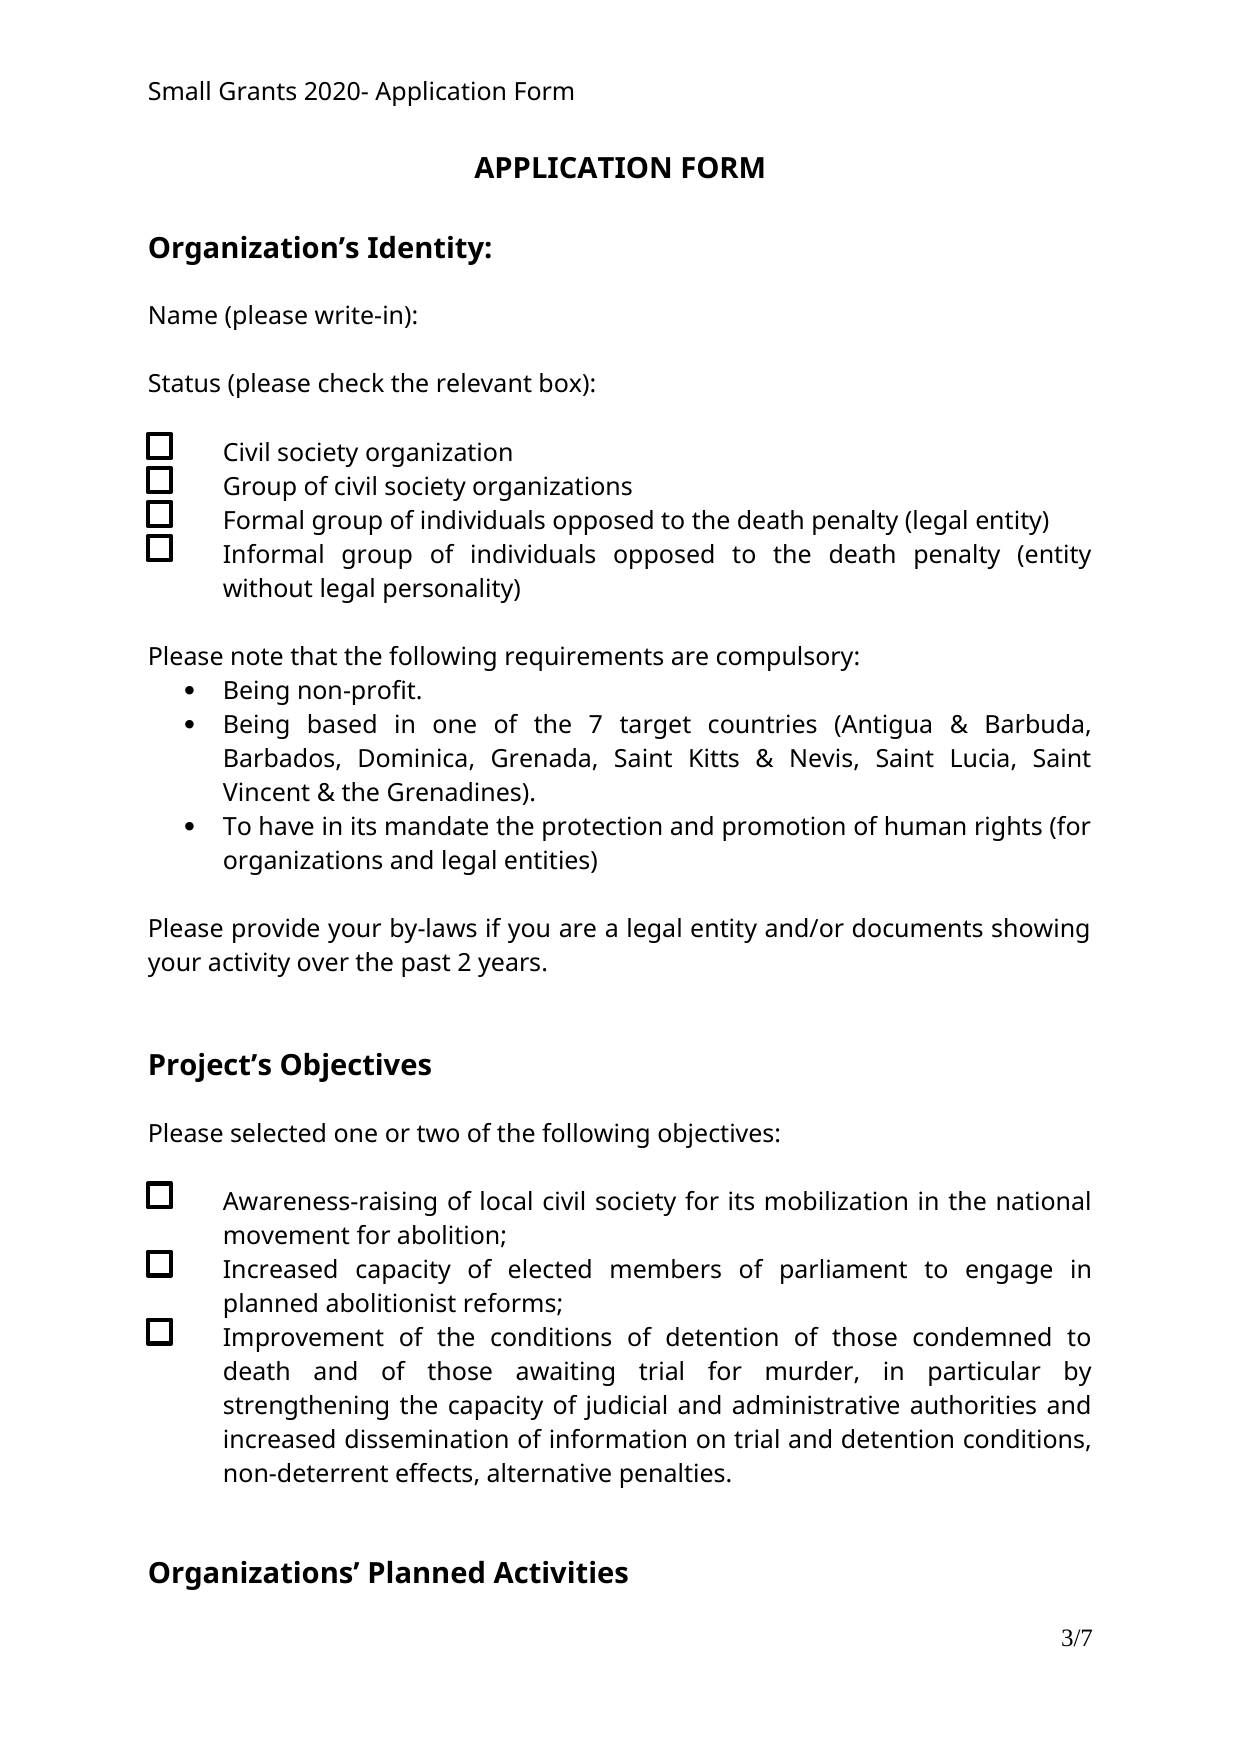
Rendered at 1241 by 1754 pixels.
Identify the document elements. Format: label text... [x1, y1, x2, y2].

list Increased capacity of elected members of parliament to engage in planned abolitionist reforms; [223, 1252, 1093, 1320]
text Organizations’ Planned Activities [148, 1553, 1093, 1592]
list Awareness-raising of local civil society for its mobilization in the national movement for abolition; [223, 1183, 1093, 1252]
list Being non-profit. [185, 673, 1093, 707]
text Please selected one or two of the following objectives: [148, 1115, 1093, 1149]
list Group of civil society organizations [223, 468, 1093, 502]
list Improvement of the conditions of detention of those condemned to death and of those awaiting trial for murder, in particular by strengthening the capacity of judicial and administrative authorities and increased dissemination of information on trial and detention conditions, non-deterrent effects, alternative penalties. [223, 1320, 1093, 1490]
list To have in its mandate the protection and promotion of human rights (for organizations and legal entities) [185, 809, 1093, 877]
text APPLICATION FORM [148, 148, 1093, 187]
list Formal group of individuals opposed to the death penalty (legal entity) [223, 502, 1093, 536]
text Please note that the following requirements are compulsory: [148, 638, 1093, 673]
text Organization’s Identity: [148, 227, 1093, 267]
text Please provide your by-laws if you are a legal entity and/or documents showing your activity over the past 2 years. [148, 911, 1093, 979]
text Project’s Objectives [148, 1044, 1093, 1084]
list Informal group of individuals opposed to the death penalty (entity without legal personality) [223, 536, 1093, 604]
list Civil society organization [223, 434, 1093, 468]
text Status (please check the relevant box): [148, 366, 1093, 400]
list Being based in one of the 7 target countries (Antigua & Barbuda, Barbados, Dominica, Grenada, Saint Kitts & Nevis, Saint Lucia, Saint Vincent & the Grenadines). [185, 707, 1093, 809]
text Name (please write-in): [148, 298, 1093, 332]
